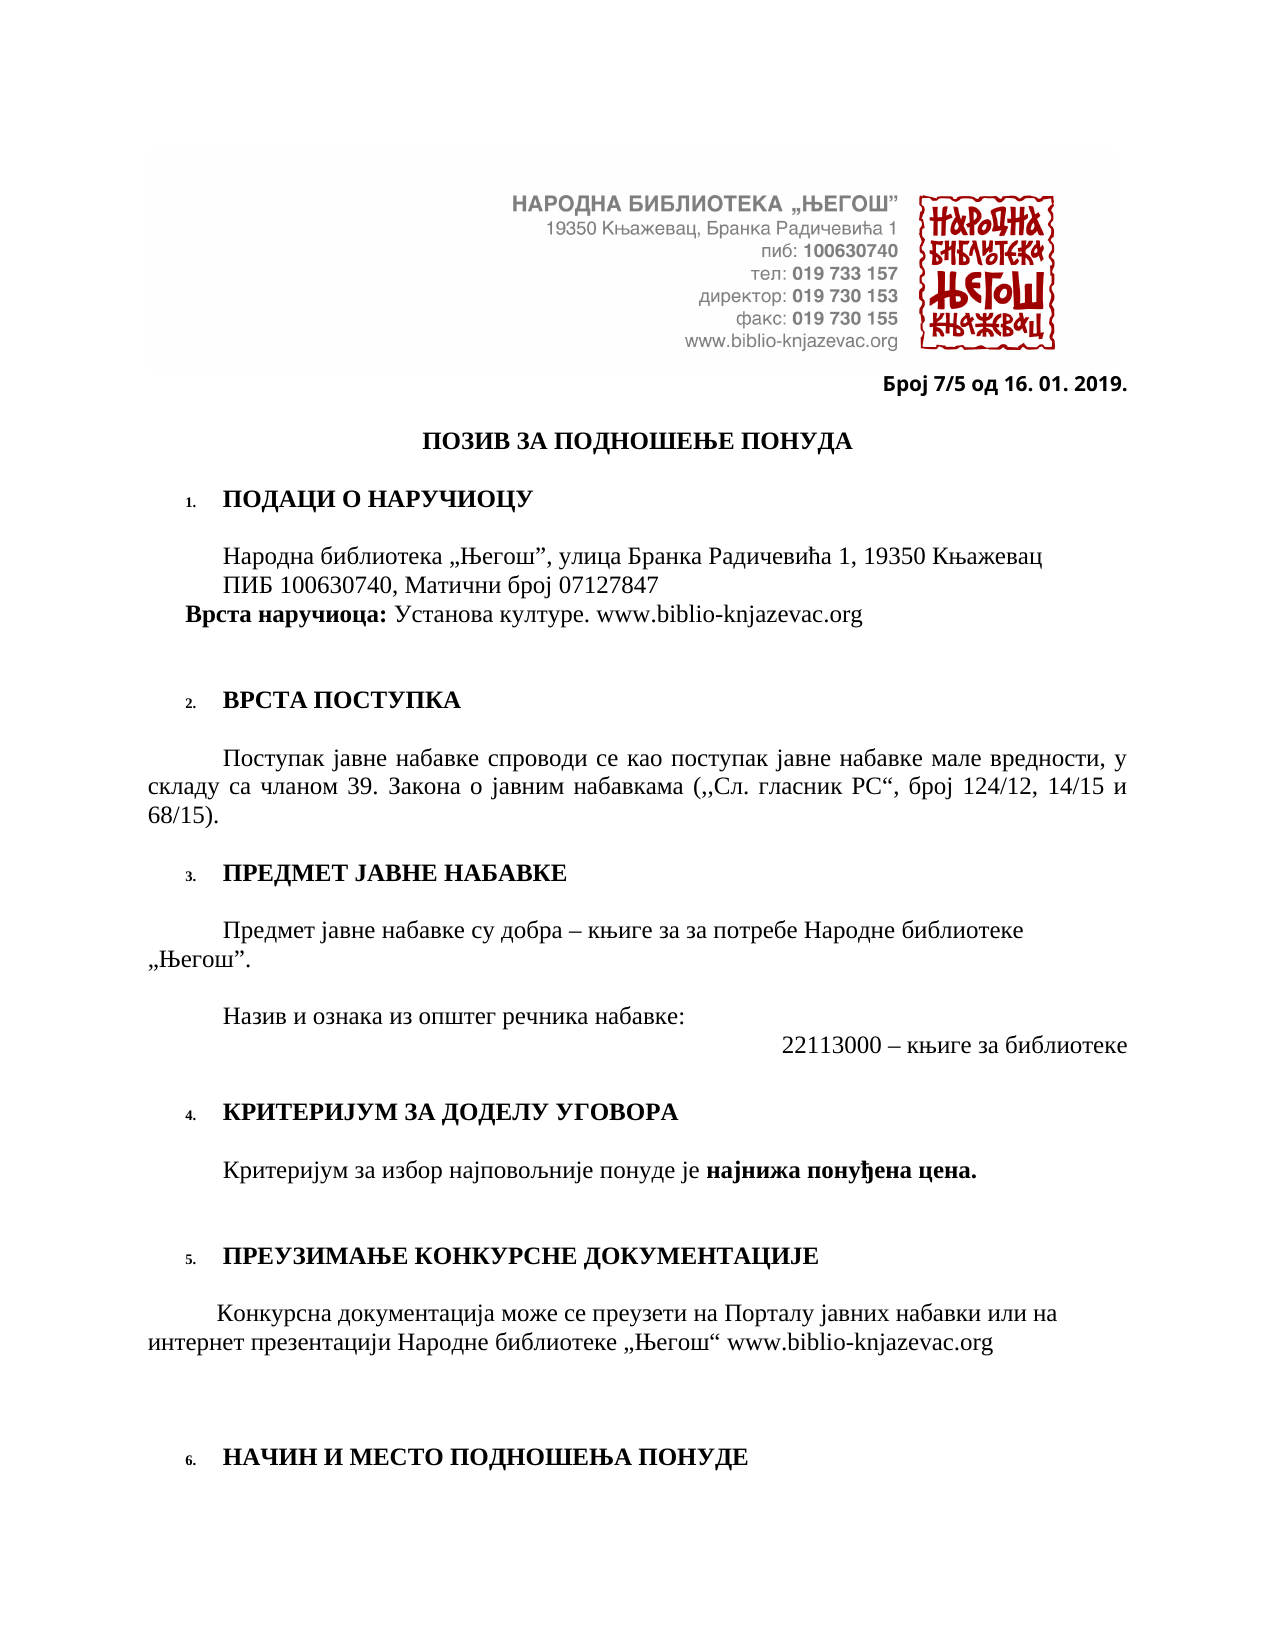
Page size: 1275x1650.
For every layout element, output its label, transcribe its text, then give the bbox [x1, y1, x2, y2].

text Критеријум за избор најповољније понуде је најнижа понуђена цена. [148, 1155, 1127, 1183]
list ПОДАЦИ О НАРУЧИОЦУ [185, 484, 1127, 513]
text Предмет јавне набавке су добра – књиге за за потребе Народне библиотеке „Његош”. [148, 915, 1127, 973]
list НАЧИН И МЕСТО ПОДНОШЕЊА ПОНУДЕ [185, 1442, 1127, 1471]
list КРИТЕРИЈУМ ЗА ДОДЕЛУ УГОВОРА [185, 1097, 1127, 1126]
text 22113000 – књиге за библиотеке [148, 1030, 1127, 1059]
picture [147, 147, 1115, 370]
text ПИБ 100630740, Матични број 07127847 [148, 570, 1127, 599]
text Народна библиотека „Његош”, улица Бранка Радичевића 1, 19350 Књажевац [223, 541, 1127, 570]
list ВРСТА ПОСТУПКА [185, 685, 1127, 714]
text Врста наручиоца: Установа културе. www.biblio-knjazevac.org [148, 599, 1127, 628]
text Конкурсна документација може се преузети на Порталу јавних набавки или на интернет презентацији Народне библиотеке „Његош“ www.biblio-knjazevac.org [148, 1298, 1127, 1356]
list ПРЕУЗИМАЊЕ КОНКУРСНЕ ДОКУМЕНТАЦИЈЕ [185, 1241, 1127, 1270]
text Поступак јавне набавке спроводи се као поступак јавне набавке мале вредности, у складу са чланом 39. Закона о јавним набавкама (,,Сл. гласник РС“, број 124/12, 14/15 и 68/15). [148, 743, 1127, 829]
text ПОЗИВ ЗА ПОДНОШЕЊЕ ПОНУДA [148, 426, 1127, 455]
list ПРЕДМЕТ ЈАВНЕ НАБАВКЕ [185, 858, 1127, 886]
text Назив и ознака из општег речника набавке: [148, 1001, 1127, 1030]
text Број 7/5 од 16. 01. 2019. [148, 369, 1127, 398]
